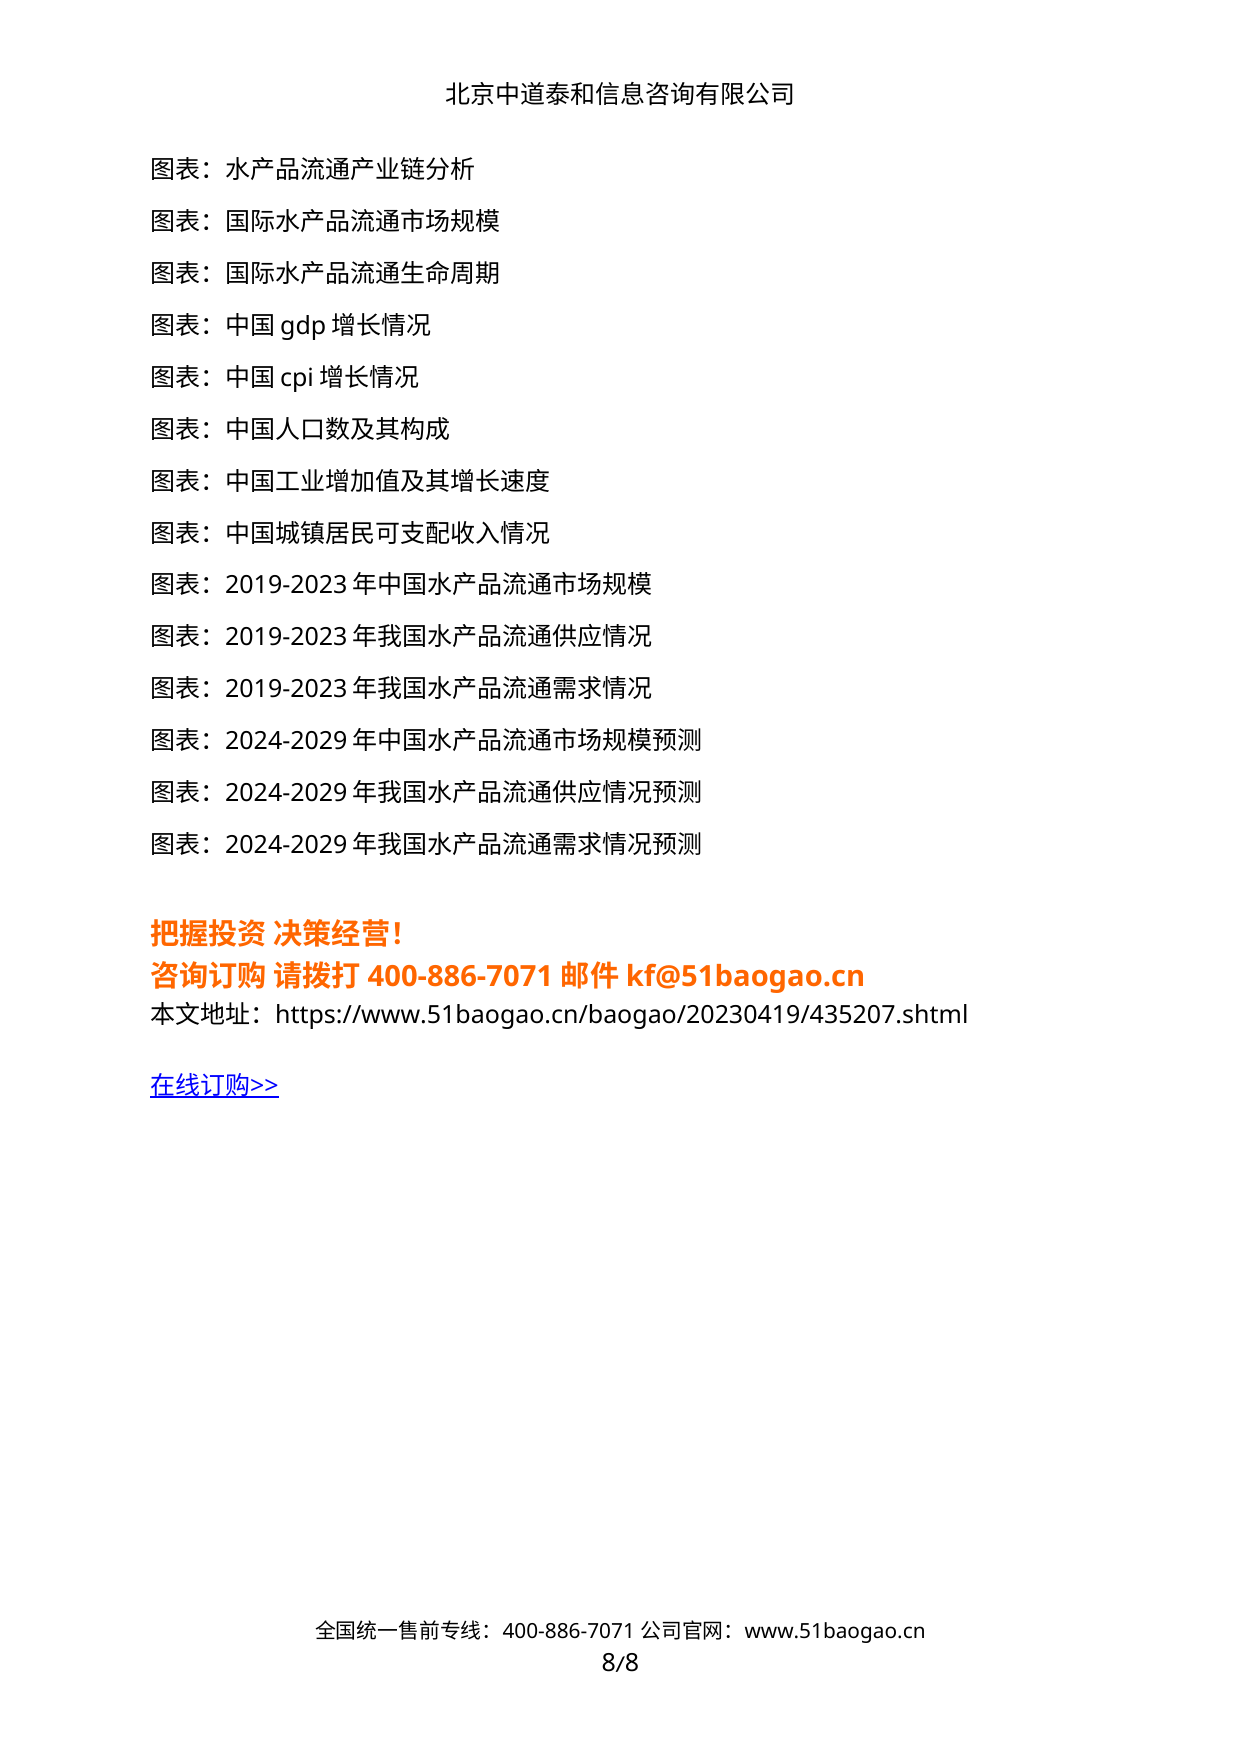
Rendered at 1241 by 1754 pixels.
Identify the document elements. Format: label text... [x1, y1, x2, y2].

text 图表：国际水产品流通市场规模 [150, 202, 1090, 238]
text 图表：2024-2029年我国水产品流通需求情况预测 [150, 824, 1090, 861]
text 图表：水产品流通产业链分析 [150, 150, 1090, 186]
text 图表：2019-2023年我国水产品流通需求情况 [150, 669, 1090, 705]
text 图表：国际水产品流通生命周期 [150, 254, 1090, 290]
text 图表：2024-2029年我国水产品流通供应情况预测 [150, 772, 1090, 809]
text 图表：中国人口数及其构成 [150, 409, 1090, 446]
text 图表：中国cpi增长情况 [150, 357, 1090, 394]
text 图表：中国城镇居民可支配收入情况 [150, 513, 1090, 549]
text 图表：2024-2029年中国水产品流通市场规模预测 [150, 721, 1090, 757]
text 在线订购>> [150, 1031, 1090, 1102]
text 图表：中国gdp增长情况 [150, 306, 1090, 342]
text 图表：2019-2023年我国水产品流通供应情况 [150, 617, 1090, 653]
text 图表：中国工业增加值及其增长速度 [150, 461, 1090, 497]
text 图表：2019-2023年中国水产品流通市场规模 [150, 565, 1090, 601]
text 把握投资 决策经营！咨询订购 请拨打 400-886-7071 邮件 kf@51baogao.cn本文地址：https://www.51baogao.cn/baogao/20230419/435207.shtml [150, 876, 1090, 1031]
